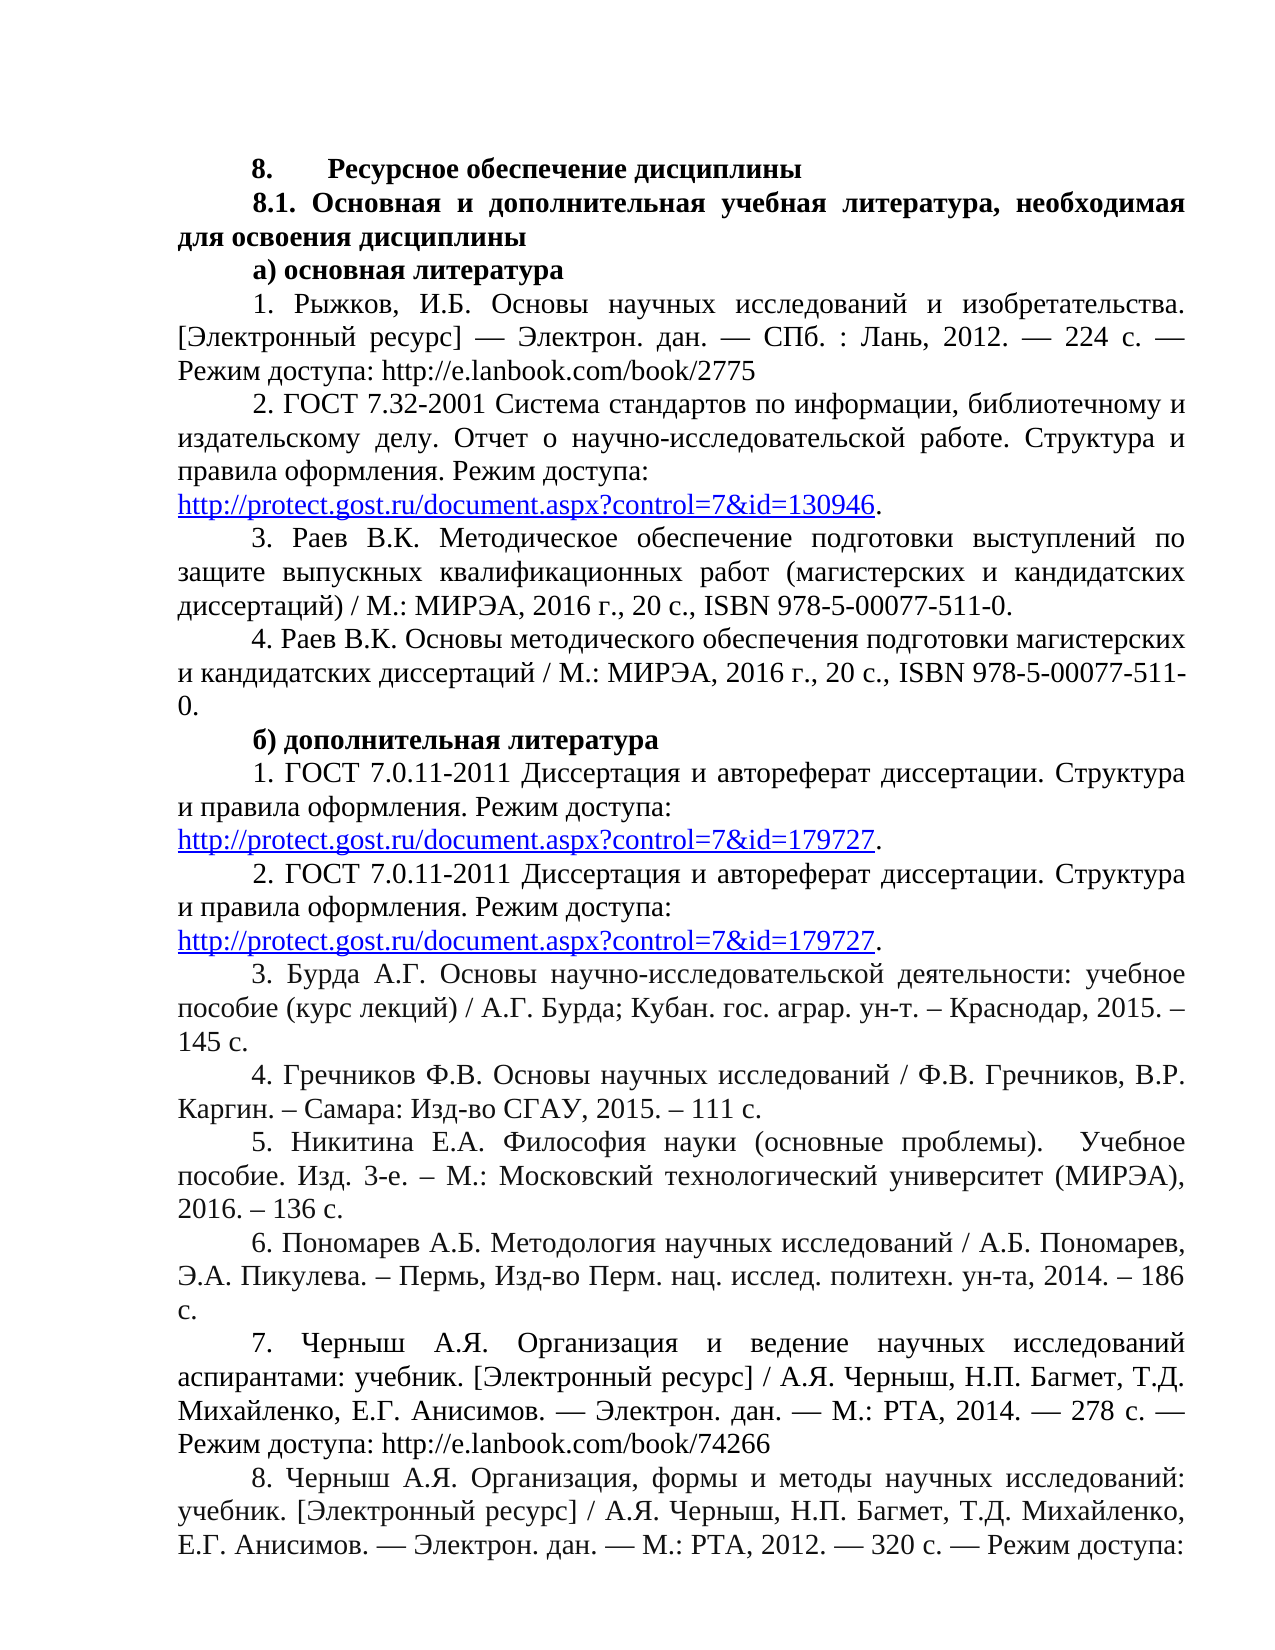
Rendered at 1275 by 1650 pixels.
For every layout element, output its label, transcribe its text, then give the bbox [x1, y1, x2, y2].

text а) основная литература [177, 252, 1186, 286]
text 7. Черныш А.Я. Организация и ведение научных исследований аспирантами: учебник. [Электронный ресурс] / А.Я. Черныш, Н.П. Багмет, Т.Д. Михайленко, Е.Г. Анисимов. — Электрон. дан. — М.: РТА, 2014. — 278 с. — Режим доступа: http://e.lanbook.com/book/74266 [177, 1326, 1186, 1460]
text 4. Гречников Ф.В. Основы научных исследований / Ф.В. Гречников, В.Р. Каргин. – Самара: Изд-во СГАУ, 2015. – 111 с. [177, 1057, 1186, 1124]
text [177, 1460, 1186, 1560]
text http://protect.gost.ru/document.aspx?control=7&id=179727. [177, 822, 1186, 856]
text 2. ГОСТ 7.32-2001 Система стандартов по информации, библиотечному и издательскому делу. Отчет о научно-исследовательской работе. Структура и правила оформления. Режим доступа: [177, 386, 1186, 487]
text 4. Раев В.К. Основы методического обеспечения подготовки магистерских и кандидатских диссертаций / М.: МИРЭА, 2016 г., 20 с., ISBN 978-5-00077-511-0. [177, 621, 1186, 722]
text http://protect.gost.ru/document.aspx?control=7&id=179727. [177, 923, 1186, 957]
text 3. Бурда А.Г. Основы научно-исследовательской деятельности: учебное пособие (курс лекций) / А.Г. Бурда; Кубан. гос. аграр. ун-т. – Краснодар, 2015. – 145 с. [177, 957, 1186, 1057]
text 2. ГОСТ 7.0.11-2011 Диссертация и автореферат диссертации. Структура и правила оформления. Режим доступа: [177, 856, 1186, 923]
text 1. Рыжков, И.Б. Основы научных исследований и изобретательства. [Электронный ресурс] — Электрон. дан. — СПб. : Лань, 2012. — 224 с. — Режим доступа: http://e.lanbook.com/book/2775 [177, 286, 1186, 386]
list Ресурсное обеспечение дисциплины [251, 152, 1186, 185]
text 3. Раев В.К. Методическое обеспечение подготовки выступлений по защите выпускных квалификационных работ (магистерских и кандидатских диссертаций) / М.: МИРЭА, 2016 г., 20 с., ISBN 978-5-00077-511-0. [177, 521, 1186, 621]
text 8.1. Основная и дополнительная учебная литература, необходимая для освоения дисциплины [177, 185, 1186, 252]
text б) дополнительная литература [177, 722, 1186, 755]
text 5. Никитина Е.А. Философия науки (основные проблемы). Учебное пособие. Изд. 3-е. – М.: Московский технологический университет (МИРЭА), 2016. – 136 с. [177, 1124, 1186, 1225]
text 1. ГОСТ 7.0.11-2011 Диссертация и автореферат диссертации. Структура и правила оформления. Режим доступа: [177, 755, 1186, 822]
text 6. Пономарев А.Б. Методология научных исследований / А.Б. Пономарев, Э.А. Пикулева. – Пермь, Изд-во Перм. нац. исслед. политехн. ун-та, 2014. – 186 с. [177, 1225, 1186, 1326]
text http://protect.gost.ru/document.aspx?control=7&id=130946. [177, 487, 1186, 521]
